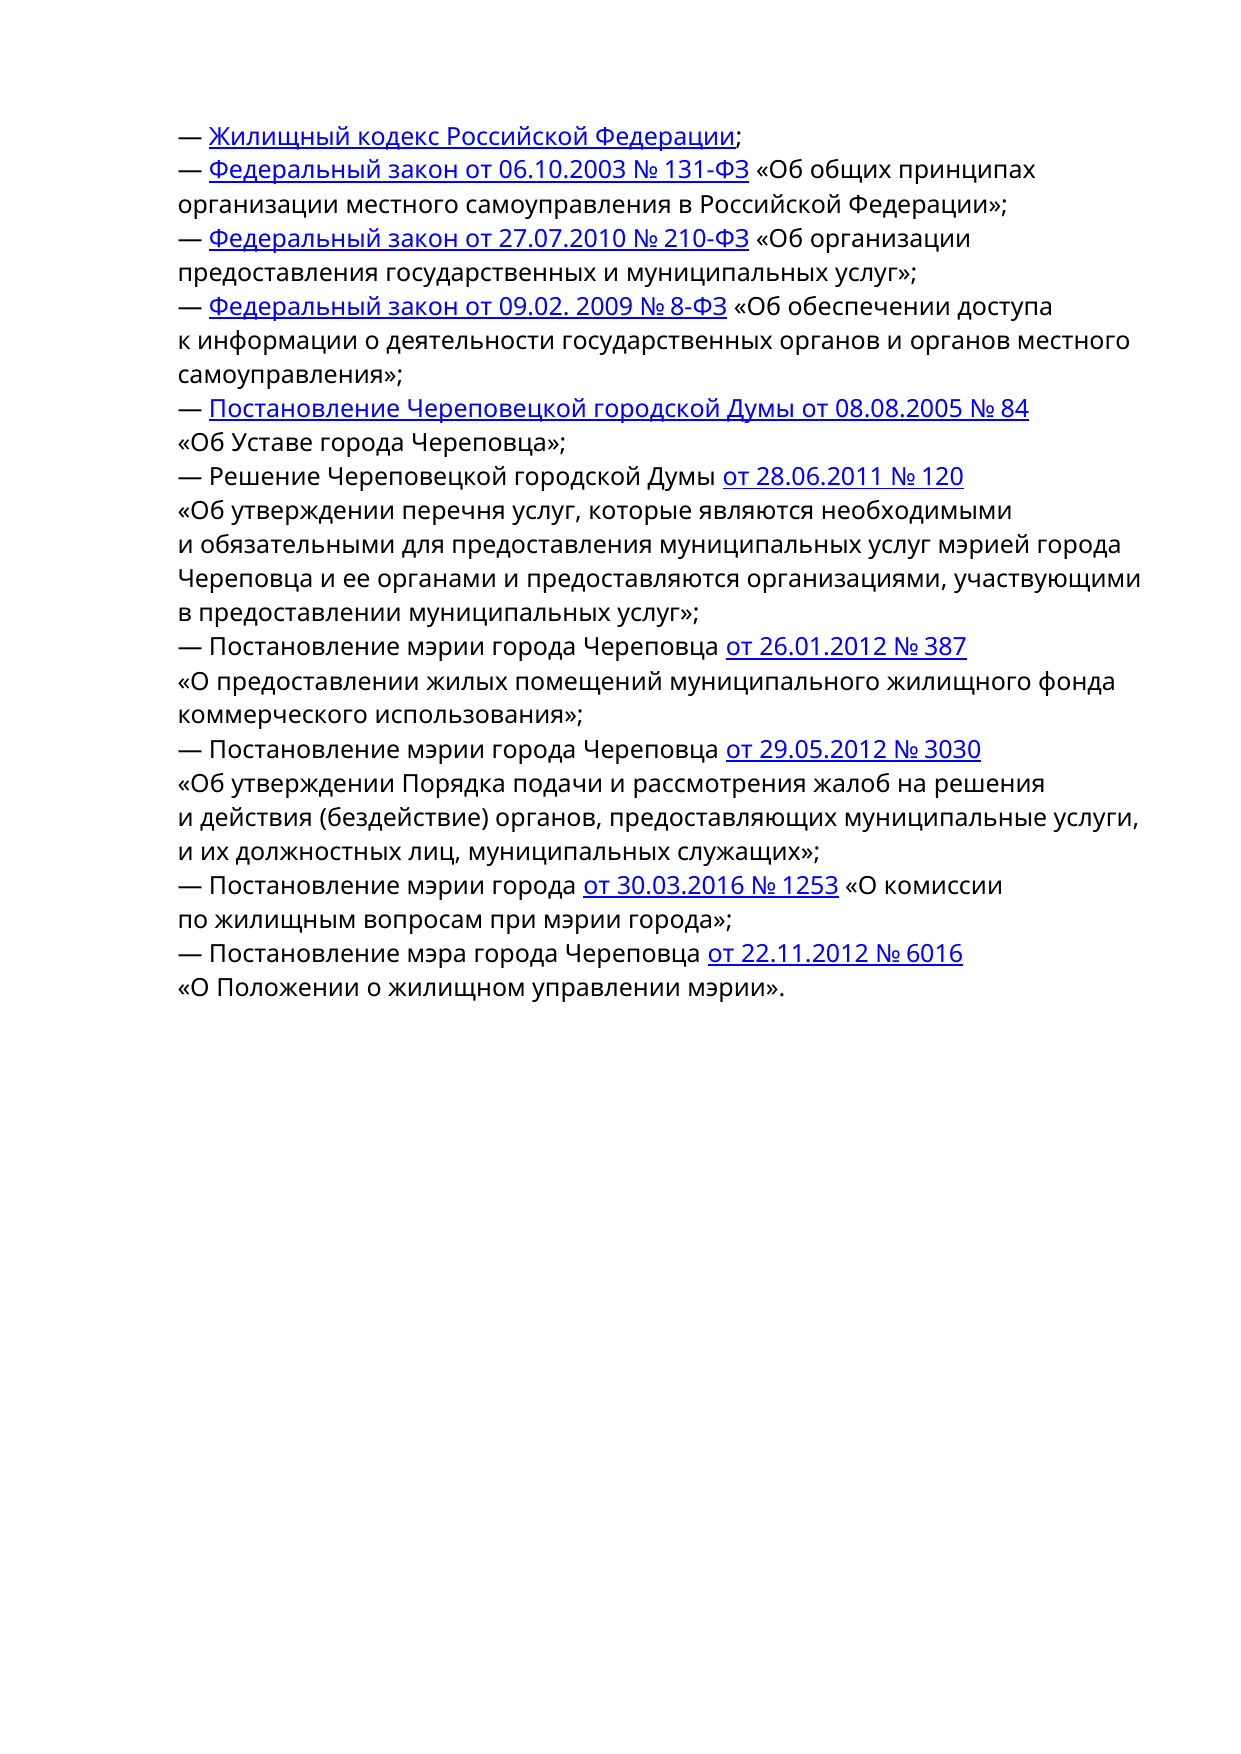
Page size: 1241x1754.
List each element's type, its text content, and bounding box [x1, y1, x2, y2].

text — Жилищный кодекс Российской Федерации; — Федеральный закон от 06.10.2003 № 131-ФЗ «Об общих принципах организации местного самоуправления в Российской Федерации»; — Федеральный закон от 27.07.2010 № 210-ФЗ «Об организации предоставления государственных и муниципальных услуг»; — Федеральный закон от 09.02. 2009 № 8-ФЗ «Об обеспечении доступа к информации о деятельности государственных органов и органов местного самоуправления»; — Постановление Череповецкой городской Думы от 08.08.2005 № 84 «Об Уставе города Череповца»; — Решение Череповецкой городской Думы от 28.06.2011 № 120 «Об утверждении перечня услуг, которые являются необходимыми и обязательными для предоставления муниципальных услуг мэрией города Череповца и ее органами и предоставляются организациями, участвующими в предоставлении муниципальных услуг»; — Постановление мэрии города Череповца от 26.01.2012 № 387 «О предоставлении жилых помещений муниципального жилищного фонда коммерческого использования»; — Постановление мэрии города Череповца от 29.05.2012 № 3030 «Об утверждении Порядка подачи и рассмотрения жалоб на решения и действия (бездействие) органов, предоставляющих муниципальные услуги, и их должностных лиц, муниципальных служащих»; — Постановление мэрии города от 30.03.2016 № 1253 «О комиссии по жилищным вопросам при мэрии города»; — Постановление мэра города Череповца от 22.11.2012 № 6016 «О Положении о жилищном управлении мэрии». [177, 118, 1152, 1004]
